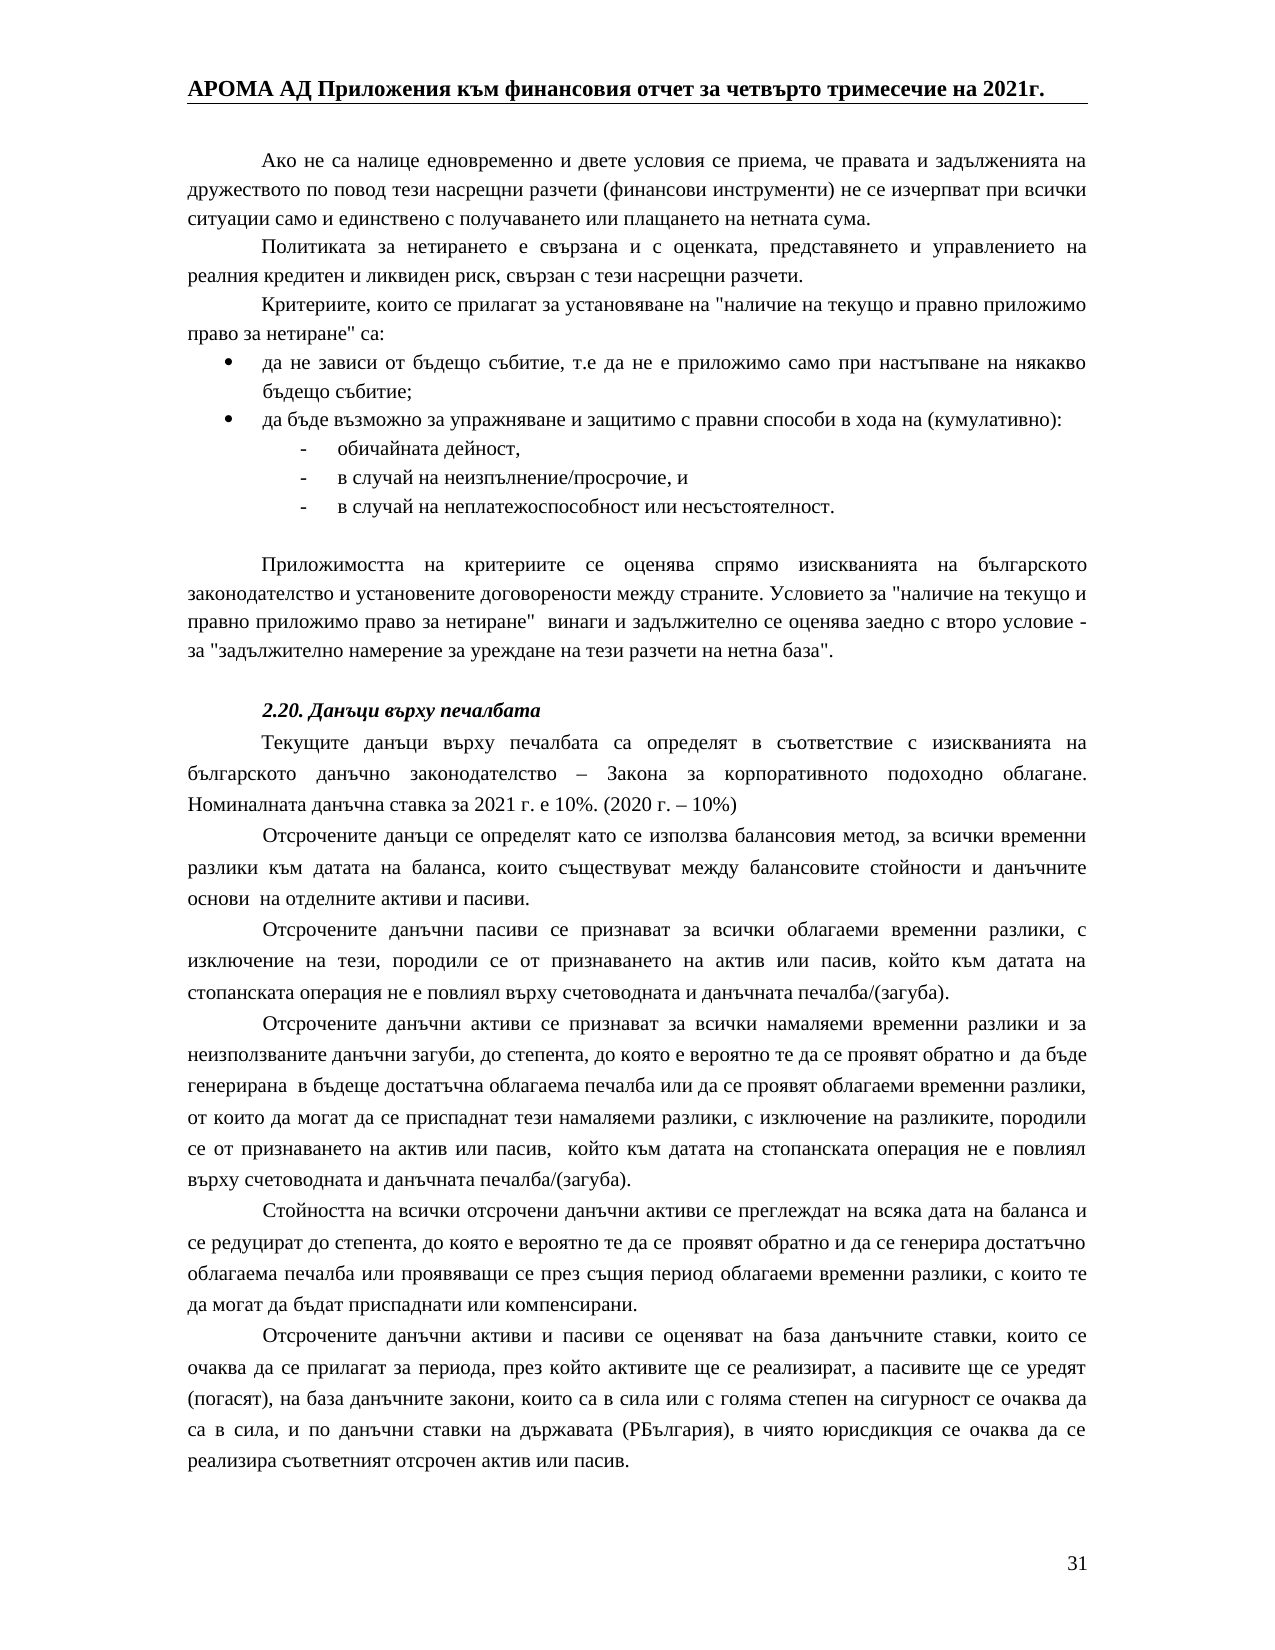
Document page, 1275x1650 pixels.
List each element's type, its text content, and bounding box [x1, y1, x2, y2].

list в случай на неплатежоспособност или несъстоятелност. [300, 494, 1088, 518]
subtitle 2.20. Данъци върху печалбата [187, 698, 1088, 722]
text Приложимостта на критериите се оценява спрямо изискванията на българското законодателство и установените договорености между страните. Условието за "наличие на текущо и правно приложимо право за нетиране" винаги и задължително се оценява заедно с второ условие - за "задължително намерение за уреждане на тези разчети на нетна база". [187, 552, 1088, 662]
list да не зависи от бъдещо събитие, т.е да не е приложимо само при настъпване на някакво бъдещо събитие; [225, 350, 1088, 403]
text Отсрочените данъчни пасиви се признават за всички облагаеми временни разлики, с изключение на тези, породили се от признаването на актив или пасив, който към датата на стопанската операция не е повлиял върху счетоводната и данъчната печалба/(загуба). [187, 917, 1088, 1004]
list в случай на неизпълнение/просрочие, и [300, 465, 1088, 489]
text Текущите данъци върху печалбата са определят в съответствие с изискванията на българското данъчно законодателство – Закона за корпоративното подоходно облагане. Номиналната данъчна ставка за 2021 г. е 10%. (2020 г. – 10%) [187, 729, 1088, 816]
text Стойността на всички отсрочени данъчни активи се преглеждат на всяка дата на баланса и се редуцират до степента, до която е вероятно те да се проявят обратно и да се генерира достатъчно облагаема печалба или проявяващи се през същия период облагаеми временни разлики, с които те да могат да бъдат приспаднати или компенсирани. [187, 1198, 1088, 1316]
text Критериите, които се прилагат за установяване на "наличие на текущо и правно приложимо право за нетиране" са: [187, 292, 1088, 345]
text Отсрочените данъци се определят като се използва балансовия метод, за всички временни разлики към датата на баланса, които съществуват между балансовите стойности и данъчните основи на отделните активи и пасиви. [187, 823, 1088, 910]
text Ако не са налице едновременно и двете условия се приема, че правата и задълженията на дружеството по повод тези насрещни разчети (финансови инструменти) не се изчерпват при всички ситуации само и единствено с получаването или плащането на нетната сума. [187, 148, 1088, 229]
text Отсрочените данъчни активи се признават за всички намаляеми временни разлики и за неизползваните данъчни загуби, до степента, до която е вероятно те да се проявят обратно и да бъде генерирана в бъдеще достатъчна облагаема печалба или да се проявят облагаеми временни разлики, от които да могат да се приспаднат тези намаляеми разлики, с изключение на разликите, породили се от признаването на актив или пасив, който към датата на стопанската операция не е повлиял върху счетоводната и данъчната печалба/(загуба). [187, 1011, 1088, 1191]
text Политиката за нетирането е свързана и с оценката, представянето и управлението на реалния кредитен и ликвиден риск, свързан с тези насрещни разчети. [187, 234, 1088, 287]
text Отсрочените данъчни активи и пасиви се оценяват на база данъчните ставки, които се очаква да се прилагат за периода, през който активите ще се реализират, а пасивите ще се уредят (погасят), на база данъчните закони, които са в сила или с голяма степен на сигурност се очаква да са в сила, и по данъчни ставки на държавата (РБългария), в чиято юрисдикция се очаква да се реализира съответният отсрочен актив или пасив. [187, 1323, 1088, 1472]
list обичайната дейност, [300, 436, 1088, 460]
list да бъде възможно за упражняване и защитимо с правни способи в хода на (кумулативно): [225, 407, 1088, 431]
